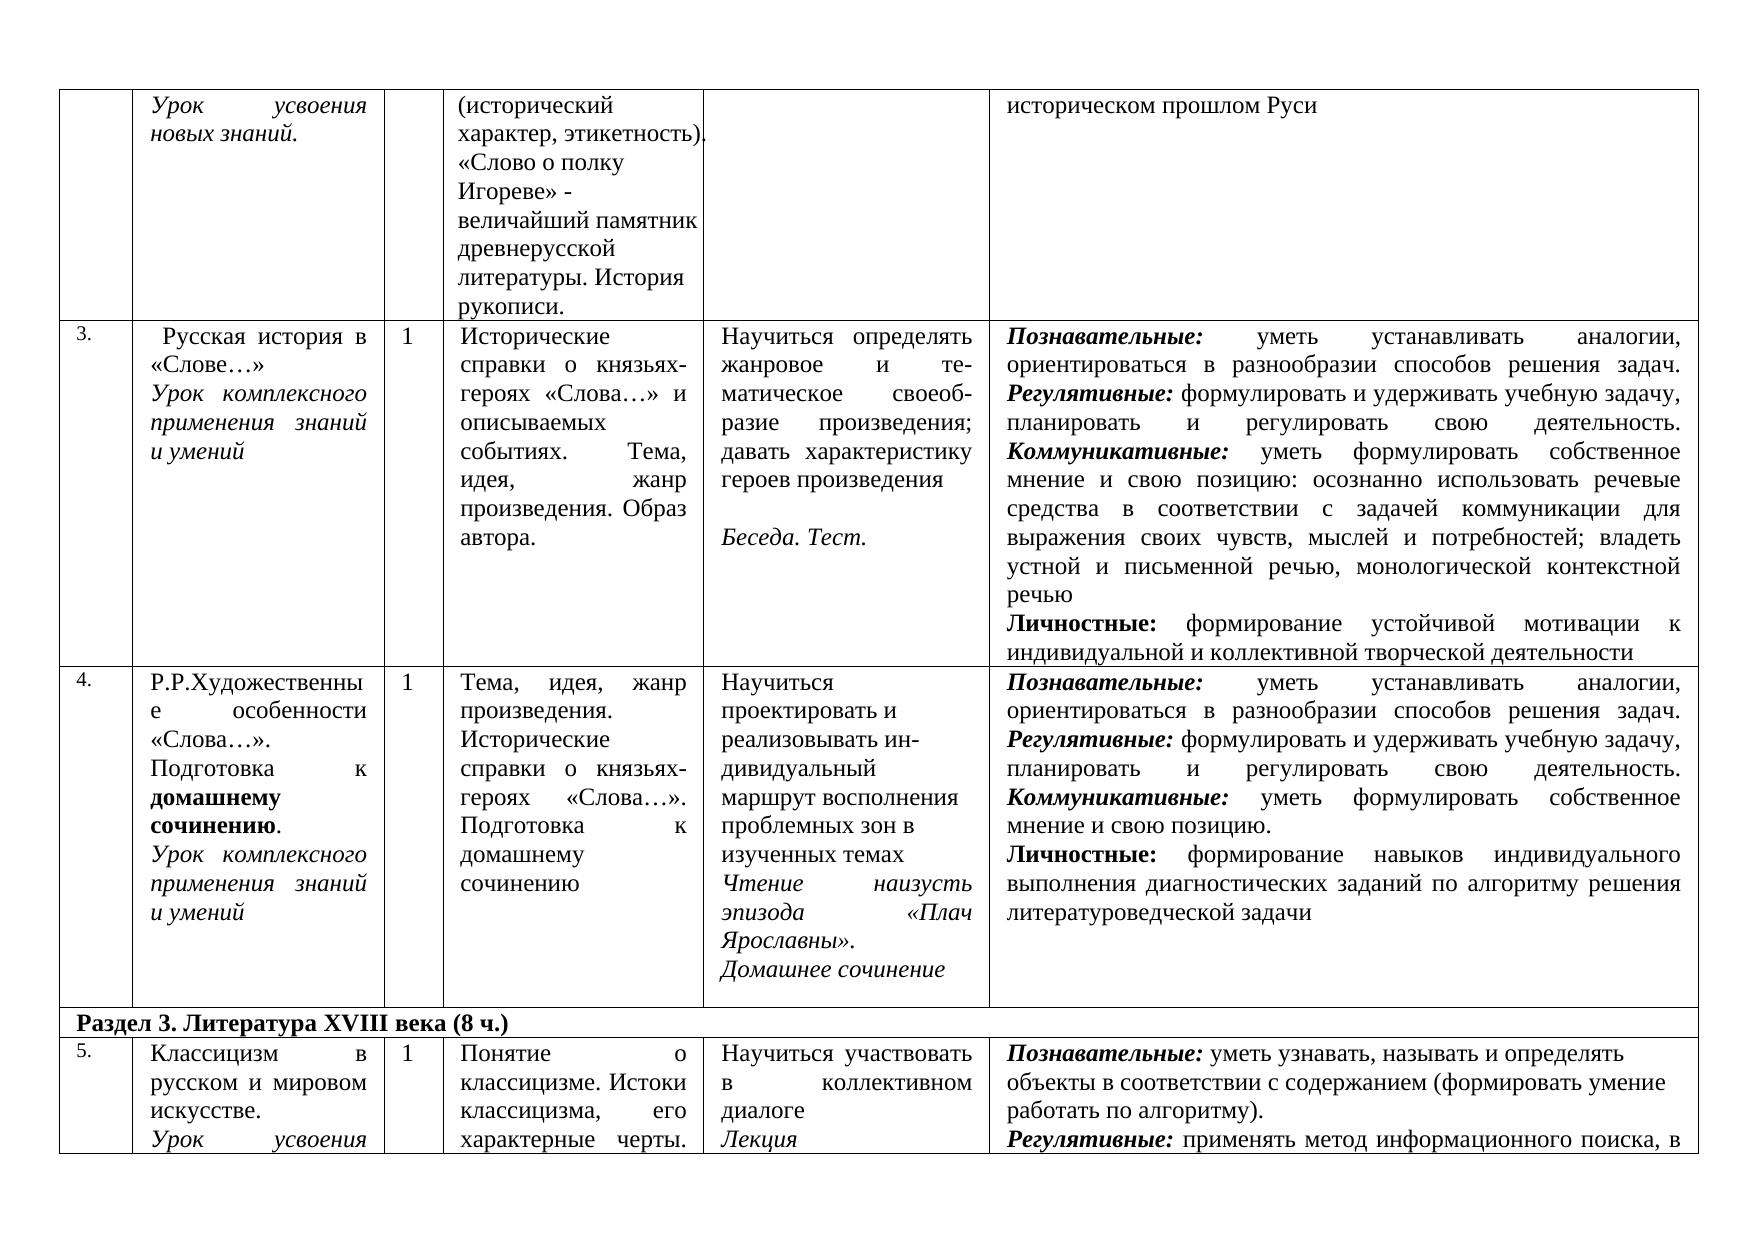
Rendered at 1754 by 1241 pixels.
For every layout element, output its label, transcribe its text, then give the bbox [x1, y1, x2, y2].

table_cell Исторические справки о князьях-героях «Слова…» и описываемых событиях. Тема, идея, жанр произведения. Образ автора. [444, 321, 703, 666]
table_cell 1 [385, 1038, 443, 1153]
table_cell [990, 90, 1698, 320]
table_cell 1 [385, 321, 443, 666]
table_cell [990, 1038, 1698, 1153]
table_cell Тема, идея, жанр произведения. Исторические справки о князьях-героях «Слова…». Подготовка к домашнему сочинению [444, 667, 703, 1007]
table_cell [444, 90, 703, 320]
table_cell Научиться проектировать и реализовывать индивидуальный маршрут восполнения проблемных зон в изученных темах Чтение наизусть эпизода «Плач Ярославны». Домашнее сочинение [704, 667, 989, 1007]
table_cell 5. [60, 1038, 132, 1153]
table_cell 3. [60, 321, 132, 666]
table_cell Русская история в «Слове…» Урок комплексного применения знаний и умений [133, 321, 384, 666]
table_cell Р.Р.Художественные особенности «Слова…». Подготовка к домашнему сочинению. Урок комплексного применения знаний и умений [133, 667, 384, 1007]
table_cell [444, 1038, 703, 1153]
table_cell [704, 90, 989, 320]
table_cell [133, 90, 384, 320]
table_cell Познавательные: уметь устанавливать аналогии, ориентироваться в разнообразии способов решения задач. Регулятивные: формулировать и удерживать учебную задачу, планировать и регулировать свою деятельность. Коммуникативные: уметь формулировать собственное мнение и свою позицию: осознанно использовать речевые средства в соответствии с задачей коммуникации для выражения своих чувств, мыслей и потребностей; владеть устной и письменной речью, монологической контекстной речью Личностные: формирование устойчивой мотивации к индивидуальной и коллективной творческой деятельности [990, 321, 1698, 666]
table_cell Научиться определять жанровое и тематическое своеобразие произведения; давать характеристику героев произведения Беседа. Тест. [704, 321, 989, 666]
table_cell 4. [60, 667, 132, 1007]
table_cell 1 [385, 667, 443, 1007]
table_cell 1 [385, 90, 443, 320]
table_cell Раздел 3. Литература XVIII века (8 ч.) [60, 1008, 1698, 1037]
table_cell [133, 1038, 384, 1153]
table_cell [704, 1038, 989, 1153]
table_cell 2. [60, 90, 132, 320]
table_cell Познавательные: уметь устанавливать аналогии, ориентироваться в разнообразии способов решения задач. Регулятивные: формулировать и удерживать учебную задачу, планировать и регулировать свою деятельность. Коммуникативные: уметь формулировать собственное мнение и свою позицию. Личностные: формирование навыков индивидуального выполнения диагностических заданий по алгоритму решения литературоведческой задачи [990, 667, 1698, 1007]
